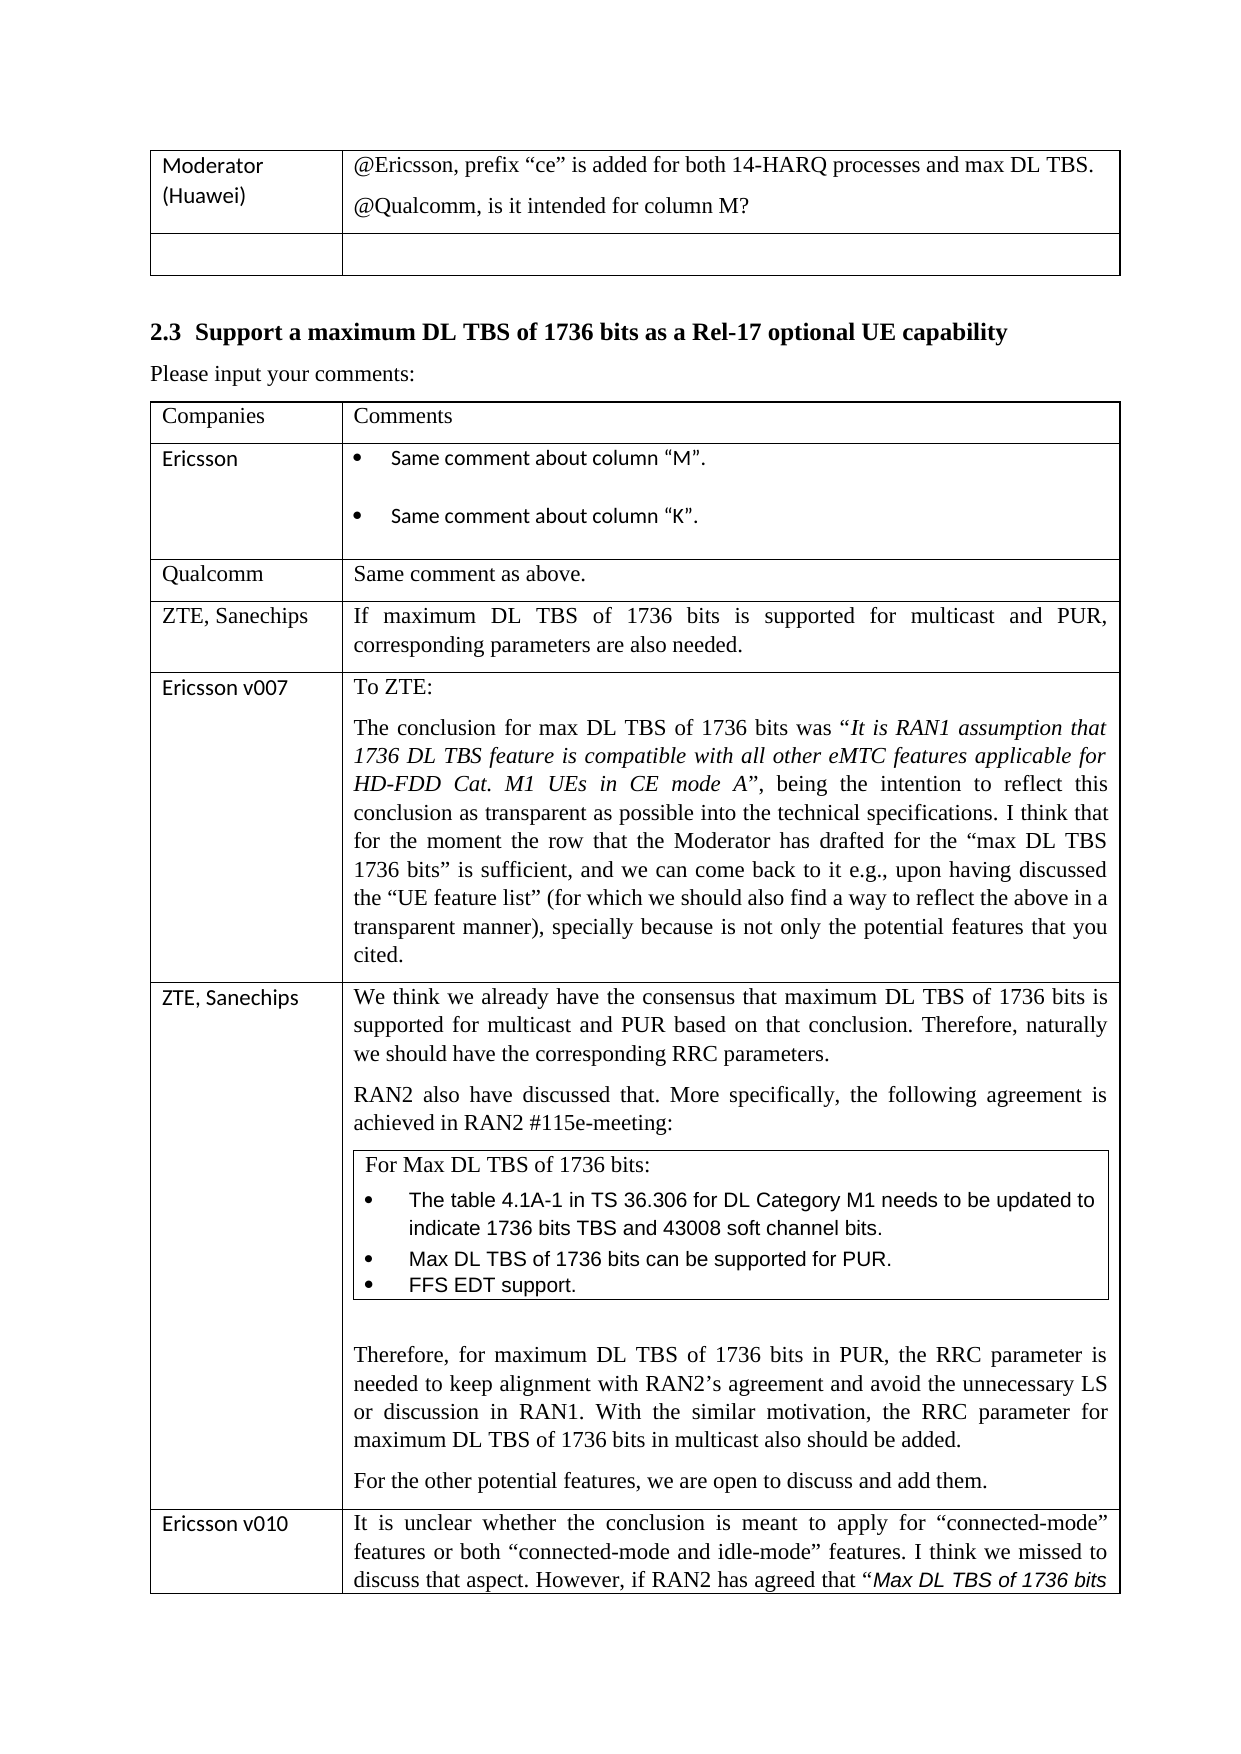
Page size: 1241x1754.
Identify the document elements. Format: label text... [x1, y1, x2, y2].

text Please input your comments: [150, 360, 1120, 387]
table_header Companies [151, 403, 342, 443]
table_cell Ericsson v010 [151, 1510, 342, 1593]
table_cell Same comment about column “M”. Same comment about column “K”. [343, 444, 1119, 559]
table_cell Same comment as above. [343, 560, 1119, 601]
table_cell We think we already have the consensus that maximum DL TBS of 1736 bits is supported for multicast and PUR based on that conclusion. Therefore, naturally we should have the corresponding RRC parameters. RAN2 also have discussed that. More specifically, the following agreement is achieved in RAN2 #115e-meeting: Therefore, for maximum DL TBS of 1736 bits in PUR, the RRC parameter is needed to keep alignment with RAN2’s agreement and avoid the unnecessary LS or discussion in RAN1. With the similar motivation, the RRC parameter for maximum DL TBS of 1736 bits in multicast also should be added. For the other potential features, we are open to discuss and add them. [343, 983, 1119, 1508]
table_cell @Ericsson, prefix “ce” is added for both 14-HARQ processes and max DL TBS. @Qualcomm, is it intended for column M? [343, 151, 1119, 233]
subtitle Support a maximum DL TBS of 1736 bits as a Rel-17 optional UE capability [150, 317, 1120, 346]
table_cell [343, 234, 1119, 275]
table_cell ZTE, Sanechips [151, 602, 342, 672]
table_cell If maximum DL TBS of 1736 bits is supported for multicast and PUR, corresponding parameters are also needed. [343, 602, 1119, 672]
table_cell Ericsson v007 [151, 673, 342, 982]
table_cell [151, 234, 342, 275]
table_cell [343, 1510, 1119, 1593]
table_cell Qualcomm [151, 560, 342, 601]
table_cell ZTE, Sanechips [151, 983, 342, 1508]
table_cell Ericsson [151, 444, 342, 559]
table_cell To ZTE: The conclusion for max DL TBS of 1736 bits was “It is RAN1 assumption that 1736 DL TBS feature is compatible with all other eMTC features applicable for HD-FDD Cat. M1 UEs in CE mode A”, being the intention to reflect this conclusion as transparent as possible into the technical specifications. I think that for the moment the row that the Moderator has drafted for the “max DL TBS 1736 bits” is sufficient, and we can come back to it e.g., upon having discussed the “UE feature list” (for which we should also find a way to reflect the above in a transparent manner), specially because is not only the potential features that you cited. [343, 673, 1119, 982]
table_cell Moderator (Huawei) [151, 151, 342, 233]
table_header Comments [343, 403, 1119, 443]
